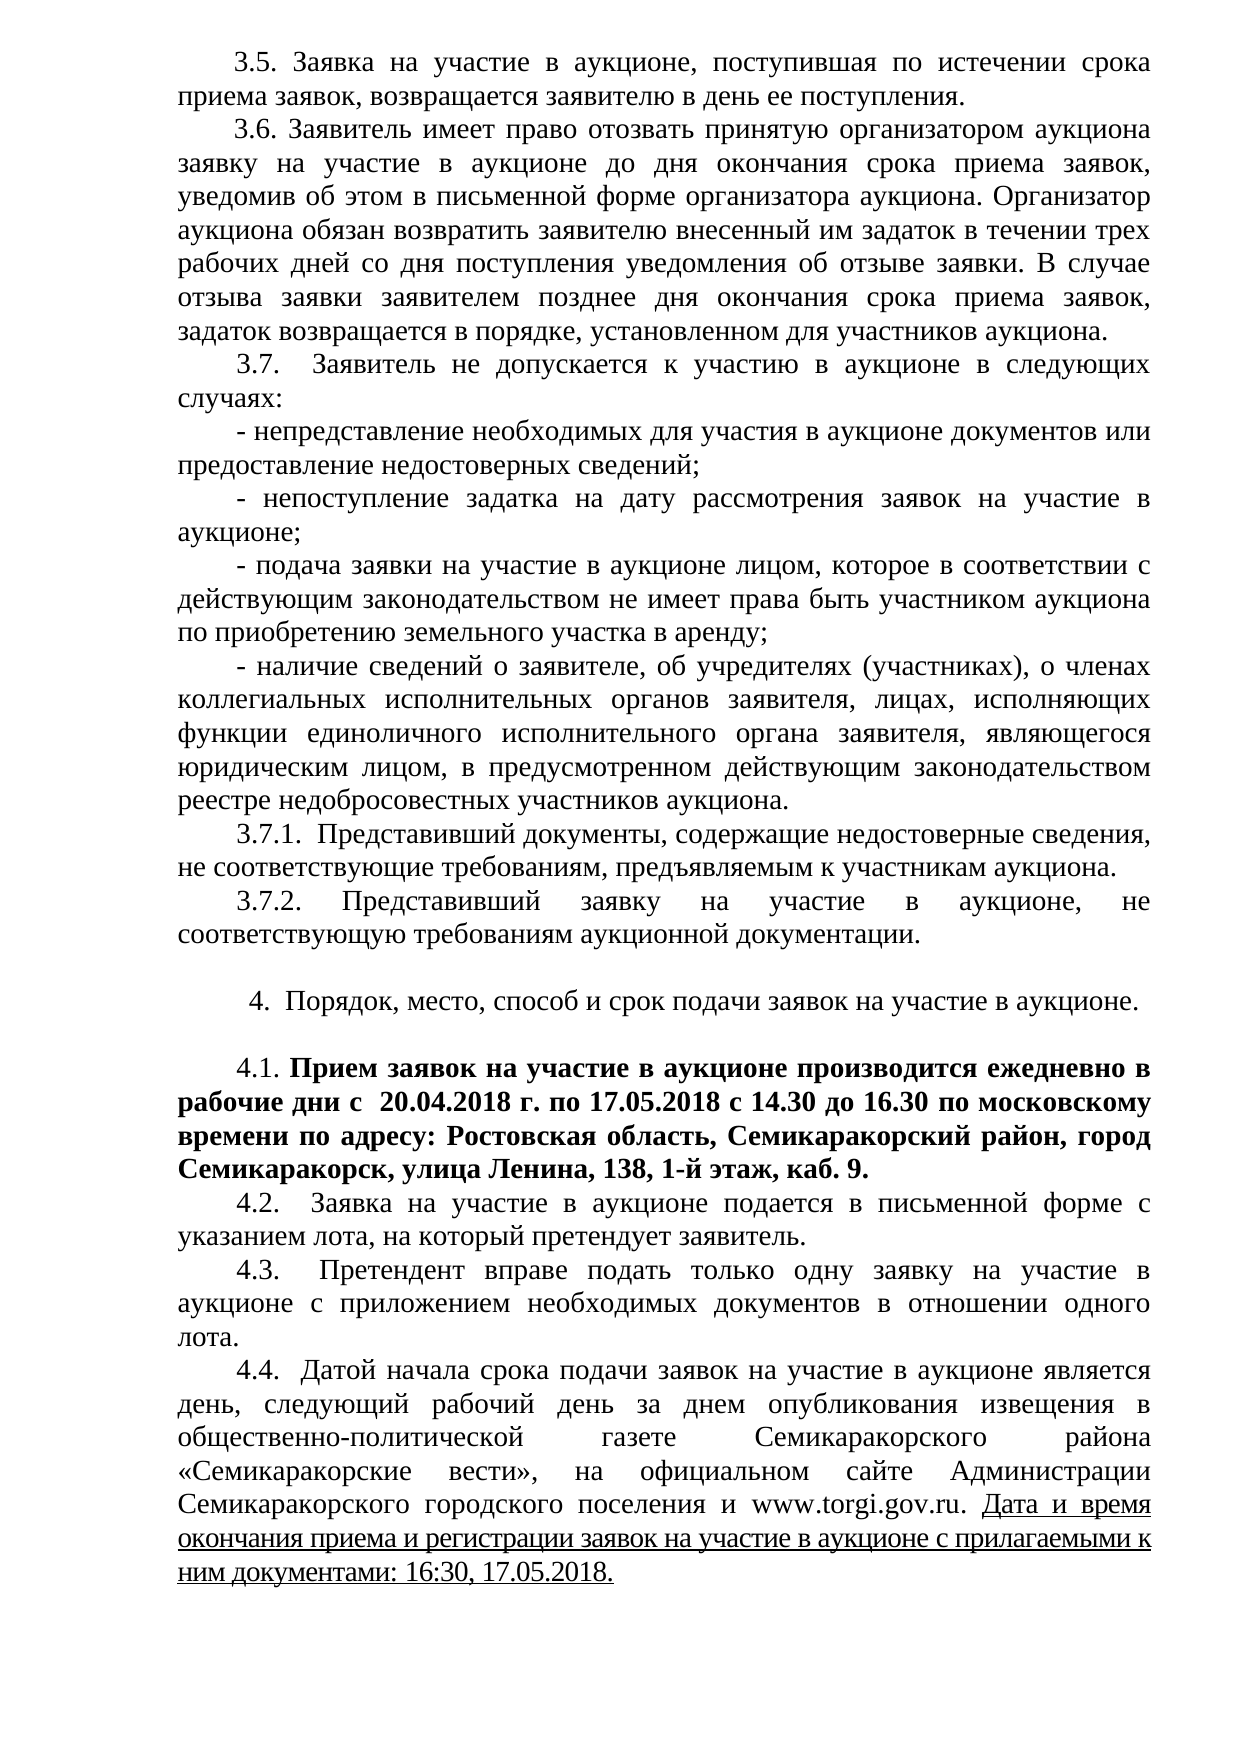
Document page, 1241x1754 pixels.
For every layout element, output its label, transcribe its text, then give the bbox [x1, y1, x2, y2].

text 3.6. Заявитель имеет право отозвать принятую организатором аукциона заявку на участие в аукционе до дня окончания срока приема заявок, уведомив об этом в письменной форме организатора аукциона. Организатор аукциона обязан возвратить заявителю внесенный им задаток в течении трех рабочих дней со дня поступления уведомления об отзыве заявки. В случае отзыва заявки заявителем позднее дня окончания срока приема заявок, задаток возвращается в порядке, установленном для участников аукциона. [177, 111, 1152, 346]
text 3.7. Заявитель не допускается к участию в аукционе в следующих случаях: [177, 346, 1152, 413]
text - подача заявки на участие в аукционе лицом, которое в соответствии с действующим законодательством не имеет права быть участником аукциона по приобретению земельного участка в аренду; [177, 547, 1152, 648]
text 4.4. Датой начала срока подачи заявок на участие в аукционе является день, следующий рабочий день за днем опубликования извещения в общественно-политической газете Семикаракорского района «Семикаракорские вести», на официальном сайте Администрации Семикаракорского городского поселения и www.torgi.gov.ru. Дата и время окончания приема и регистрации заявок на участие в аукционе с прилагаемыми к ним документами: 16:30, 17.05.2018. [177, 1352, 1152, 1587]
text 4. Порядок, место, способ и срок подачи заявок на участие в аукционе. [177, 983, 1152, 1017]
text 4.2. Заявка на участие в аукционе подается в письменной форме с указанием лота, на который претендует заявитель. [177, 1185, 1152, 1252]
text 3.7.1. Представивший документы, содержащие недостоверные сведения, не соответствующие требованиям, предъявляемым к участникам аукциона. [177, 816, 1152, 883]
text - непредставление необходимых для участия в аукционе документов или предоставление недостоверных сведений; [177, 413, 1152, 480]
text 4.1. Прием заявок на участие в аукционе производится ежедневно в рабочие дни с 20.04.2018 г. по 17.05.2018 с 14.30 до 16.30 по московскому времени по адресу: Ростовская область, Семикаракорский район, город Семикаракорск, улица Ленина, 138, 1-й этаж, каб. 9. [177, 1051, 1152, 1185]
text 3.7.2. Представивший заявку на участие в аукционе, не соответствующую требованиям аукционной документации. [177, 883, 1152, 950]
text - непоступление задатка на дату рассмотрения заявок на участие в аукционе; [177, 480, 1152, 547]
text 4.3. Претендент вправе подать только одну заявку на участие в аукционе с приложением необходимых документов в отношении одного лота. [177, 1252, 1152, 1352]
text 3.5. Заявка на участие в аукционе, поступившая по истечении срока приема заявок, возвращается заявителю в день ее поступления. [177, 44, 1152, 111]
text - наличие сведений о заявителе, об учредителях (участниках), о членах коллегиальных исполнительных органов заявителя, лицах, исполняющих функции единоличного исполнительного органа заявителя, являющегося юридическим лицом, в предусмотренном действующим законодательством реестре недобросовестных участников аукциона. [177, 648, 1152, 816]
